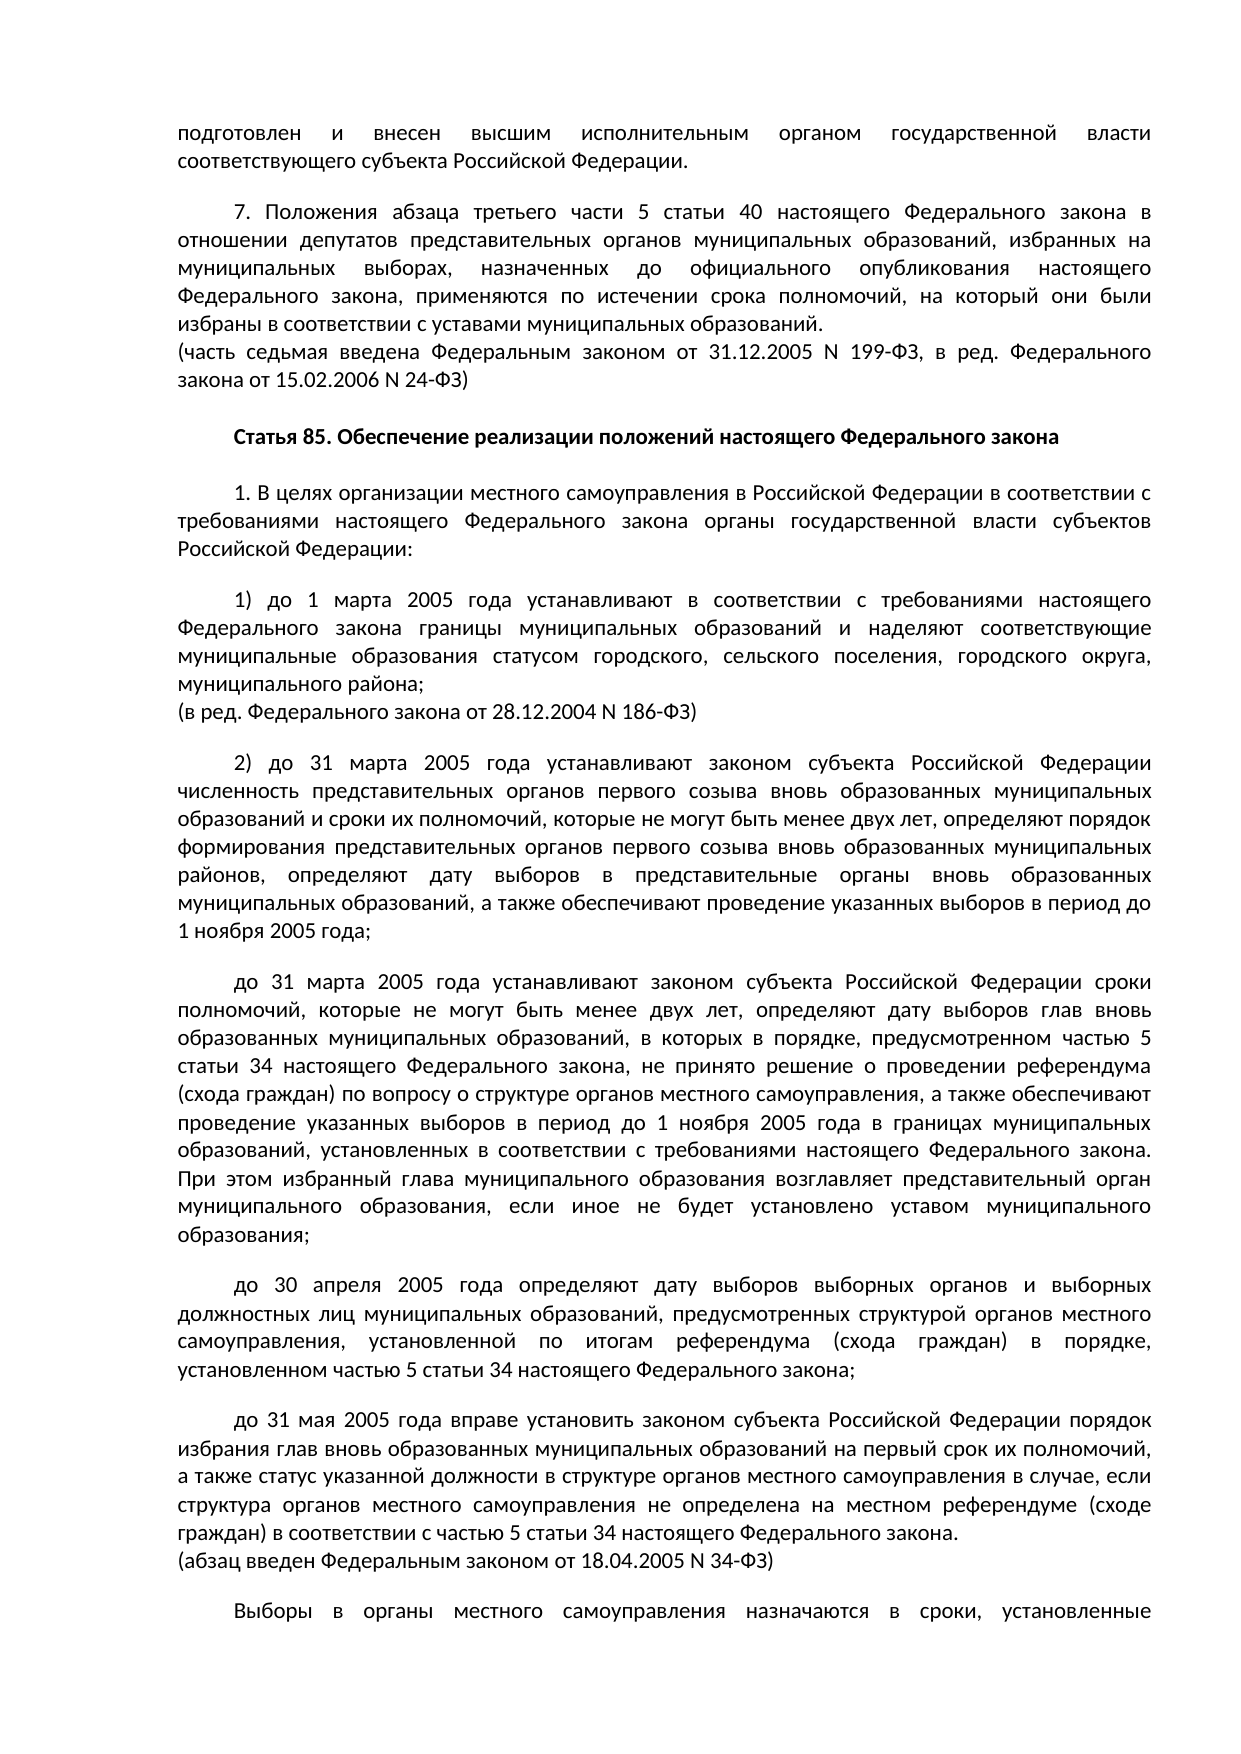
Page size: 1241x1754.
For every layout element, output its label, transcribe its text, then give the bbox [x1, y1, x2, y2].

text до 31 мая 2005 года вправе установить законом субъекта Российской Федерации порядок избрания глав вновь образованных муниципальных образований на первый срок их полномочий, а также статус указанной должности в структуре органов местного самоуправления в случае, если структура органов местного самоуправления не определена на местном референдуме (сходе граждан) в соответствии с частью 5 статьи 34 настоящего Федерального закона. [177, 1406, 1152, 1546]
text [177, 1597, 1152, 1625]
text 7. Положения абзаца третьего части 5 статьи 40 настоящего Федерального закона в отношении депутатов представительных органов муниципальных образований, избранных на муниципальных выборах, назначенных до официального опубликования настоящего Федерального закона, применяются по истечении срока полномочий, на который они были избраны в соответствии с уставами муниципальных образований. [177, 197, 1152, 337]
text (часть седьмая введена Федеральным законом от 31.12.2005 N 199-ФЗ, в ред. Федерального закона от 15.02.2006 N 24-ФЗ) [177, 337, 1152, 393]
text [177, 118, 1152, 174]
text 1. В целях организации местного самоуправления в Российской Федерации в соответствии с требованиями настоящего Федерального закона органы государственной власти субъектов Российской Федерации: [177, 478, 1152, 562]
text до 30 апреля 2005 года определяют дату выборов выборных органов и выборных должностных лиц муниципальных образований, предусмотренных структурой органов местного самоуправления, установленной по итогам референдума (схода граждан) в порядке, установленном частью 5 статьи 34 настоящего Федерального закона; [177, 1271, 1152, 1383]
text (абзац введен Федеральным законом от 18.04.2005 N 34-ФЗ) [177, 1546, 1152, 1574]
text до 31 марта 2005 года устанавливают законом субъекта Российской Федерации сроки полномочий, которые не могут быть менее двух лет, определяют дату выборов глав вновь образованных муниципальных образований, в которых в порядке, предусмотренном частью 5 статьи 34 настоящего Федерального закона, не принято решение о проведении референдума (схода граждан) по вопросу о структуре органов местного самоуправления, а также обеспечивают проведение указанных выборов в период до 1 ноября 2005 года в границах муниципальных образований, установленных в соответствии с требованиями настоящего Федерального закона. При этом избранный глава муниципального образования возглавляет представительный орган муниципального образования, если иное не будет установлено уставом муниципального образования; [177, 967, 1152, 1248]
text 2) до 31 марта 2005 года устанавливают законом субъекта Российской Федерации численность представительных органов первого созыва вновь образованных муниципальных образований и сроки их полномочий, которые не могут быть менее двух лет, определяют порядок формирования представительных органов первого созыва вновь образованных муниципальных районов, определяют дату выборов в представительные органы вновь образованных муниципальных образований, а также обеспечивают проведение указанных выборов в период до 1 ноября 2005 года; [177, 748, 1152, 944]
title Статья 85. Обеспечение реализации положений настоящего Федерального закона [177, 422, 1152, 450]
text 1) до 1 марта 2005 года устанавливают в соответствии с требованиями настоящего Федерального закона границы муниципальных образований и наделяют соответствующие муниципальные образования статусом городского, сельского поселения, городского округа, муниципального района; [177, 585, 1152, 697]
text (в ред. Федерального закона от 28.12.2004 N 186-ФЗ) [177, 697, 1152, 726]
